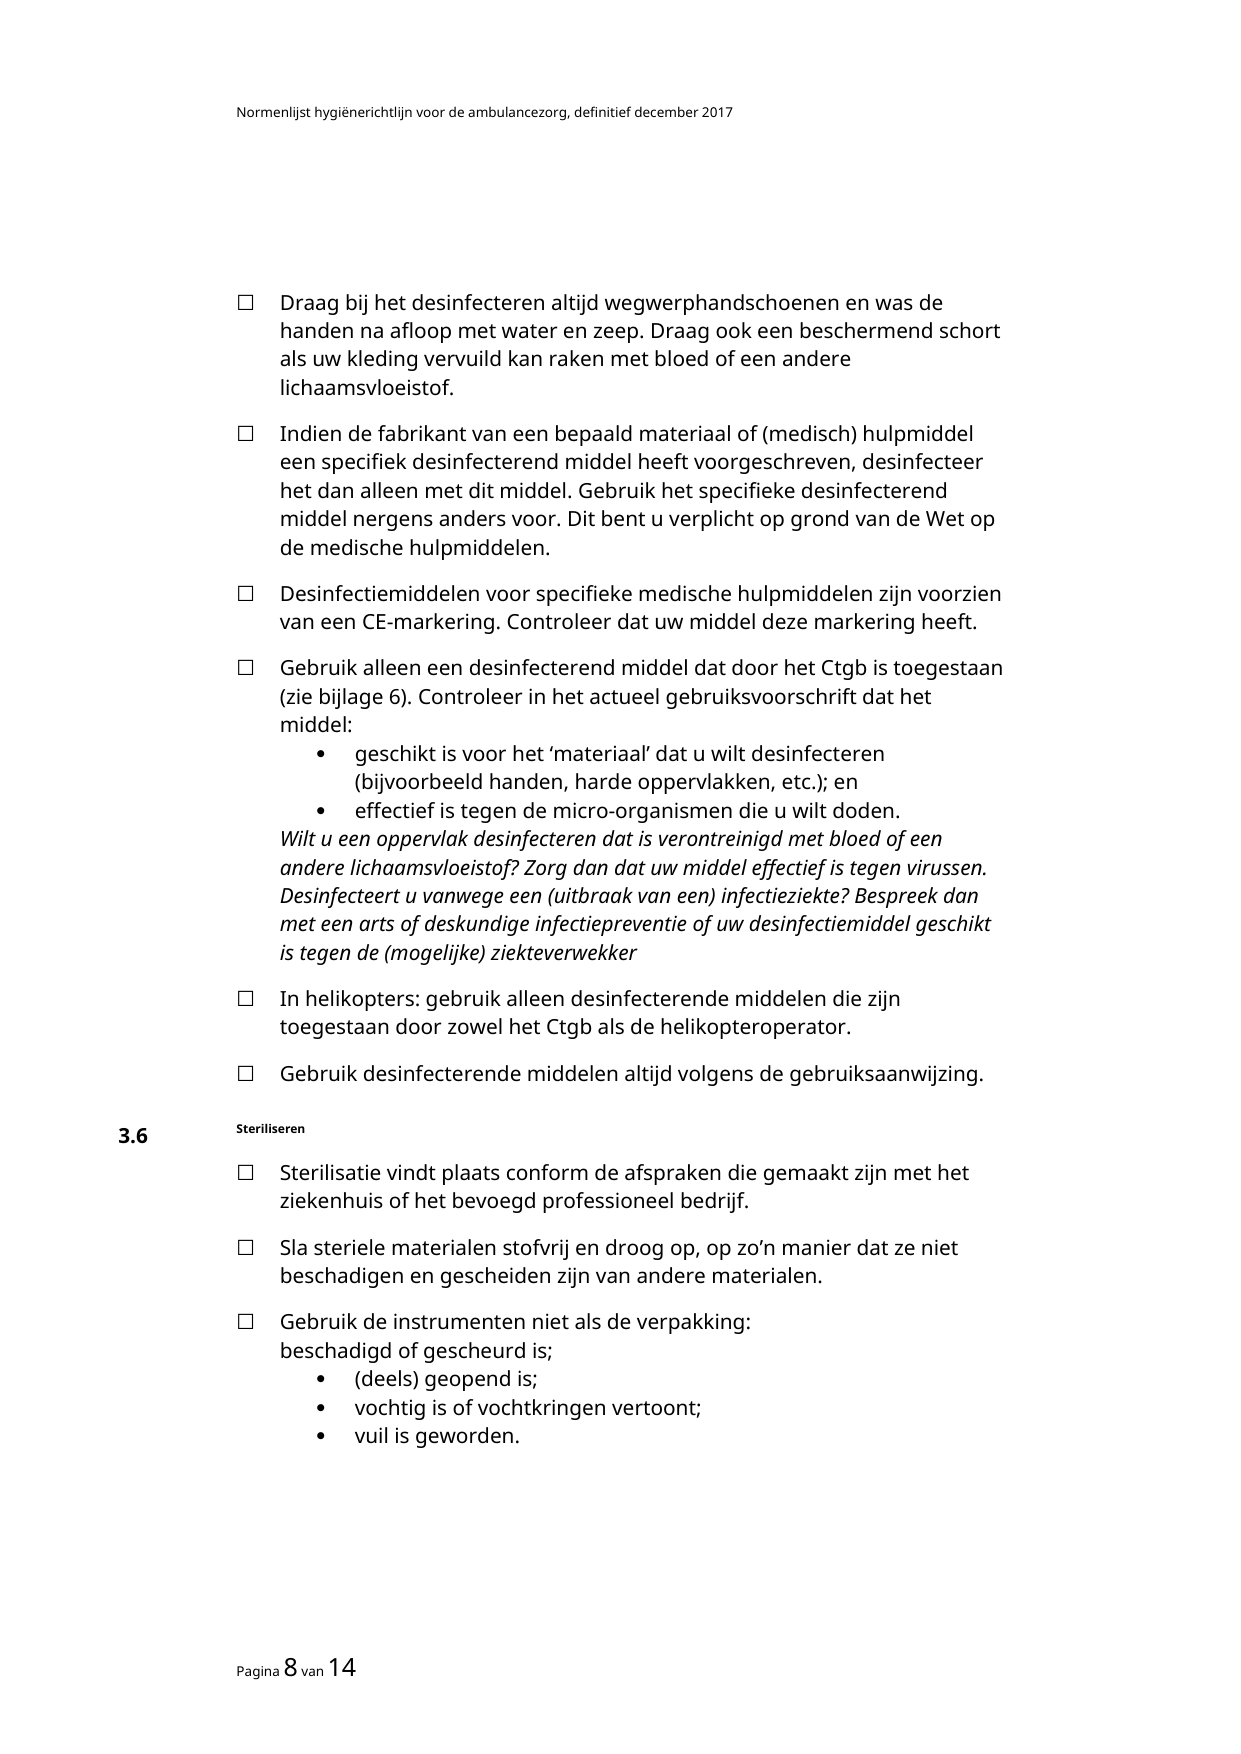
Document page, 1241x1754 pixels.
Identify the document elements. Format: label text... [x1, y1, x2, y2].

table_cell Gebruik alleen een desinfecterend middel dat door het Ctgb is toegestaan (zie bijlage 6). Controleer in het actueel gebruiksvoorschrift dat het middel: geschikt is voor het ‘materiaal’ dat u wilt desinfecteren (bijvoorbeeld handen, harde oppervlakken, etc.); en effectief is tegen de micro-organismen die u wilt doden. Wilt u een oppervlak desinfecteren dat is verontreinigd met bloed of een andere lichaamsvloeistof? Zorg dan dat uw middel effectief is tegen virussen. Desinfecteert u vanwege een (uitbraak van een) infectieziekte? Bespreek dan met een arts of deskundige infectiepreventie of uw desinfectiemiddel geschikt is tegen de (mogelijke) ziekteverwekker [268, 645, 1015, 975]
table_cell Draag bij het desinfecteren altijd wegwerphandschoenen en was de handen na afloop met water en zeep. Draag ook een beschermend schort als uw kleding vervuild kan raken met bloed of een andere lichaamsvloeistof. [268, 279, 1015, 410]
table_header Sterilisatie vindt plaats conform de afspraken die gemaakt zijn met het ziekenhuis of het bevoegd professioneel bedrijf. [268, 1149, 1015, 1224]
table_cell Gebruik de instrumenten niet als de verpakking: beschadigd of gescheurd is; (deels) geopend is; vochtig is of vochtkringen vertoont; vuil is geworden. [268, 1299, 1015, 1458]
table_cell In helikopters: gebruik alleen desinfecterende middelen die zijn toegestaan door zowel het Ctgb als de helikopteroperator. [268, 975, 1015, 1050]
subtitle Steriliseren [118, 1121, 1004, 1149]
table_cell Sla steriele materialen stofvrij en droog op, op zo’n manier dat ze niet beschadigen en gescheiden zijn van andere materialen. [268, 1224, 1015, 1298]
table_cell Gebruik desinfecterende middelen altijd volgens de gebruiksaanwijzing. [268, 1050, 1015, 1096]
table_cell Indien de fabrikant van een bepaald materiaal of (medisch) hulpmiddel een specifiek desinfecterend middel heeft voorgeschreven, desinfecteer het dan alleen met dit middel. Gebruik het specifieke desinfecterend middel nergens anders voor. Dit bent u verplicht op grond van de Wet op de medische hulpmiddelen. [268, 410, 1015, 570]
table_cell Desinfectiemiddelen voor specifieke medische hulpmiddelen zijn voorzien van een CE-markering. Controleer dat uw middel deze markering heeft. [268, 570, 1015, 645]
